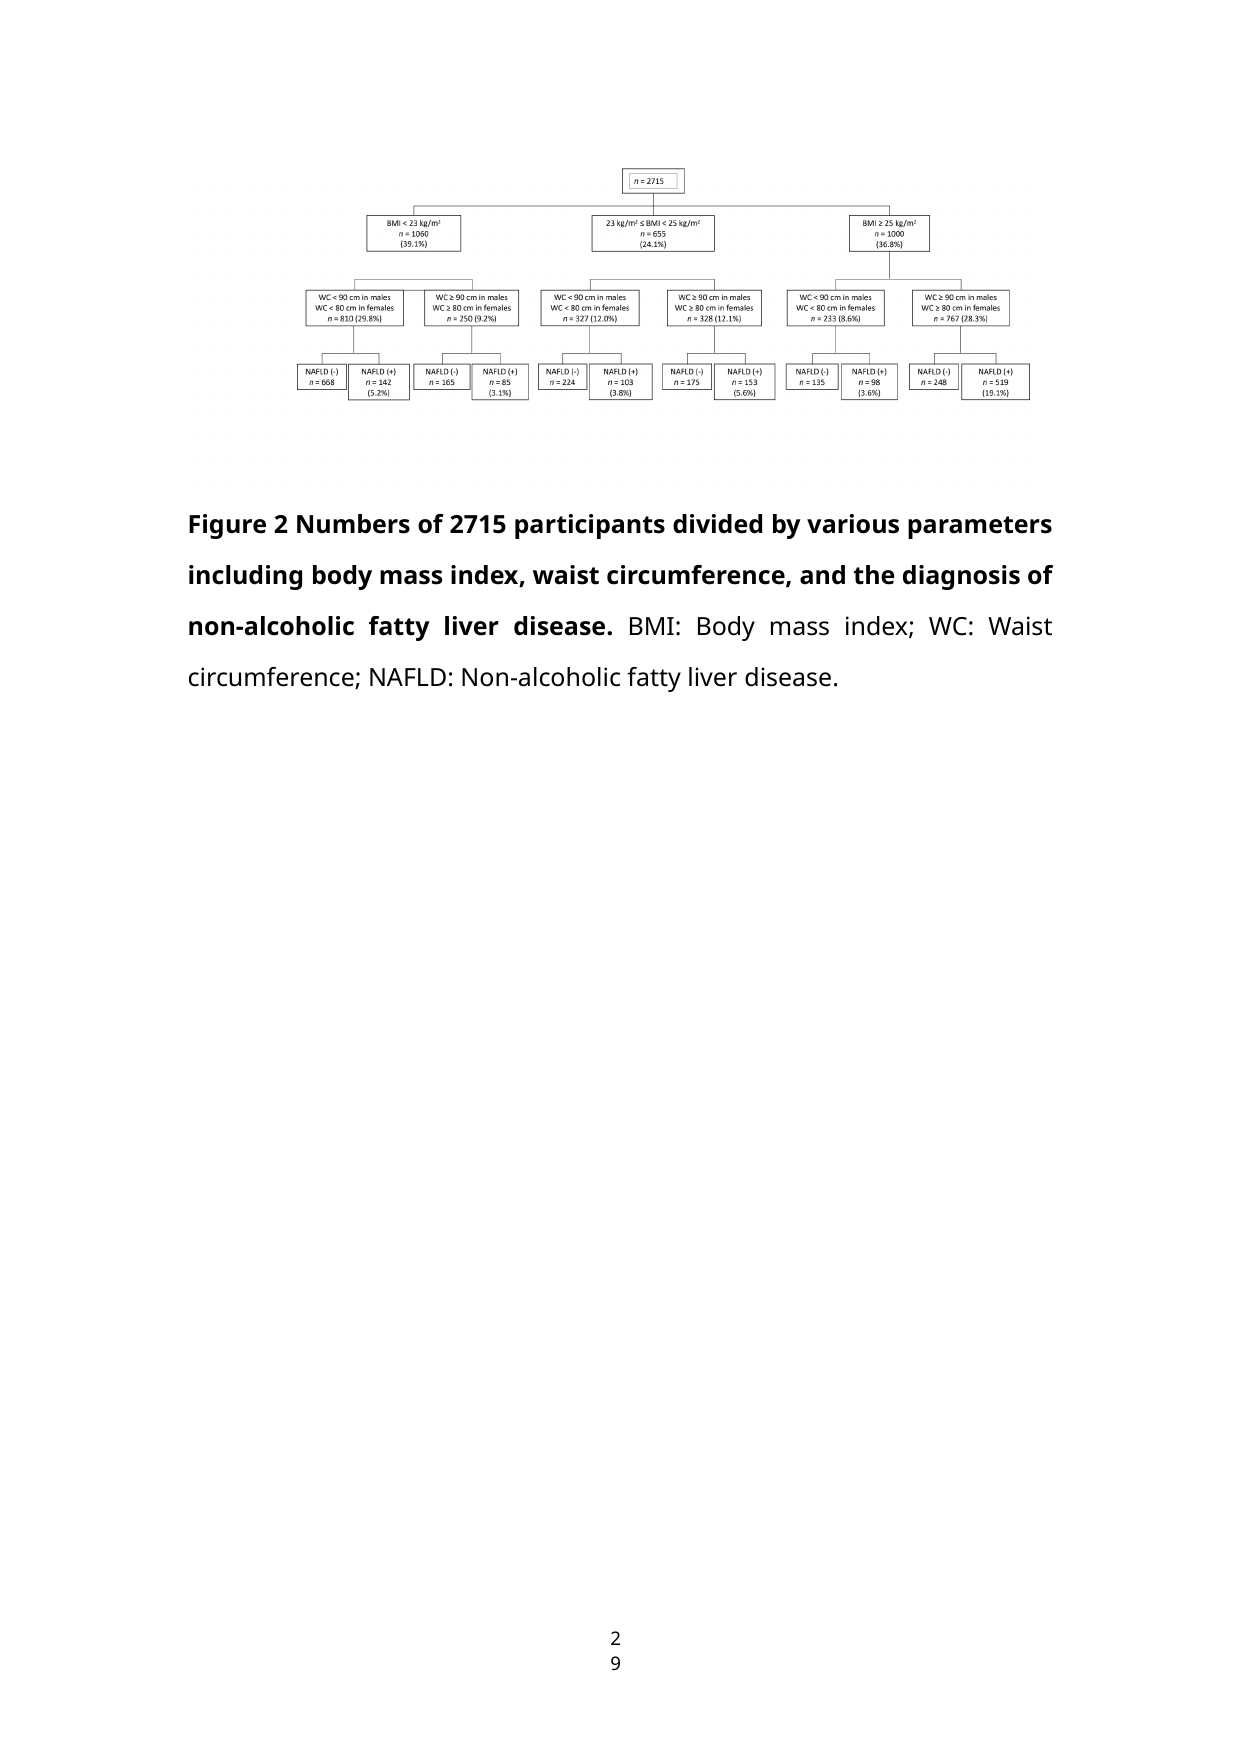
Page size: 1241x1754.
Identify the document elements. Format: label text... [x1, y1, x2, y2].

text Figure 2 Numbers of 2715 participants divided by various parameters including body mass index, waist circumference, and the diagnosis of non-alcoholic fatty liver disease. BMI: Body mass index; WC: Waist circumference; NAFLD: Non-alcoholic fatty liver disease. [187, 507, 1053, 694]
